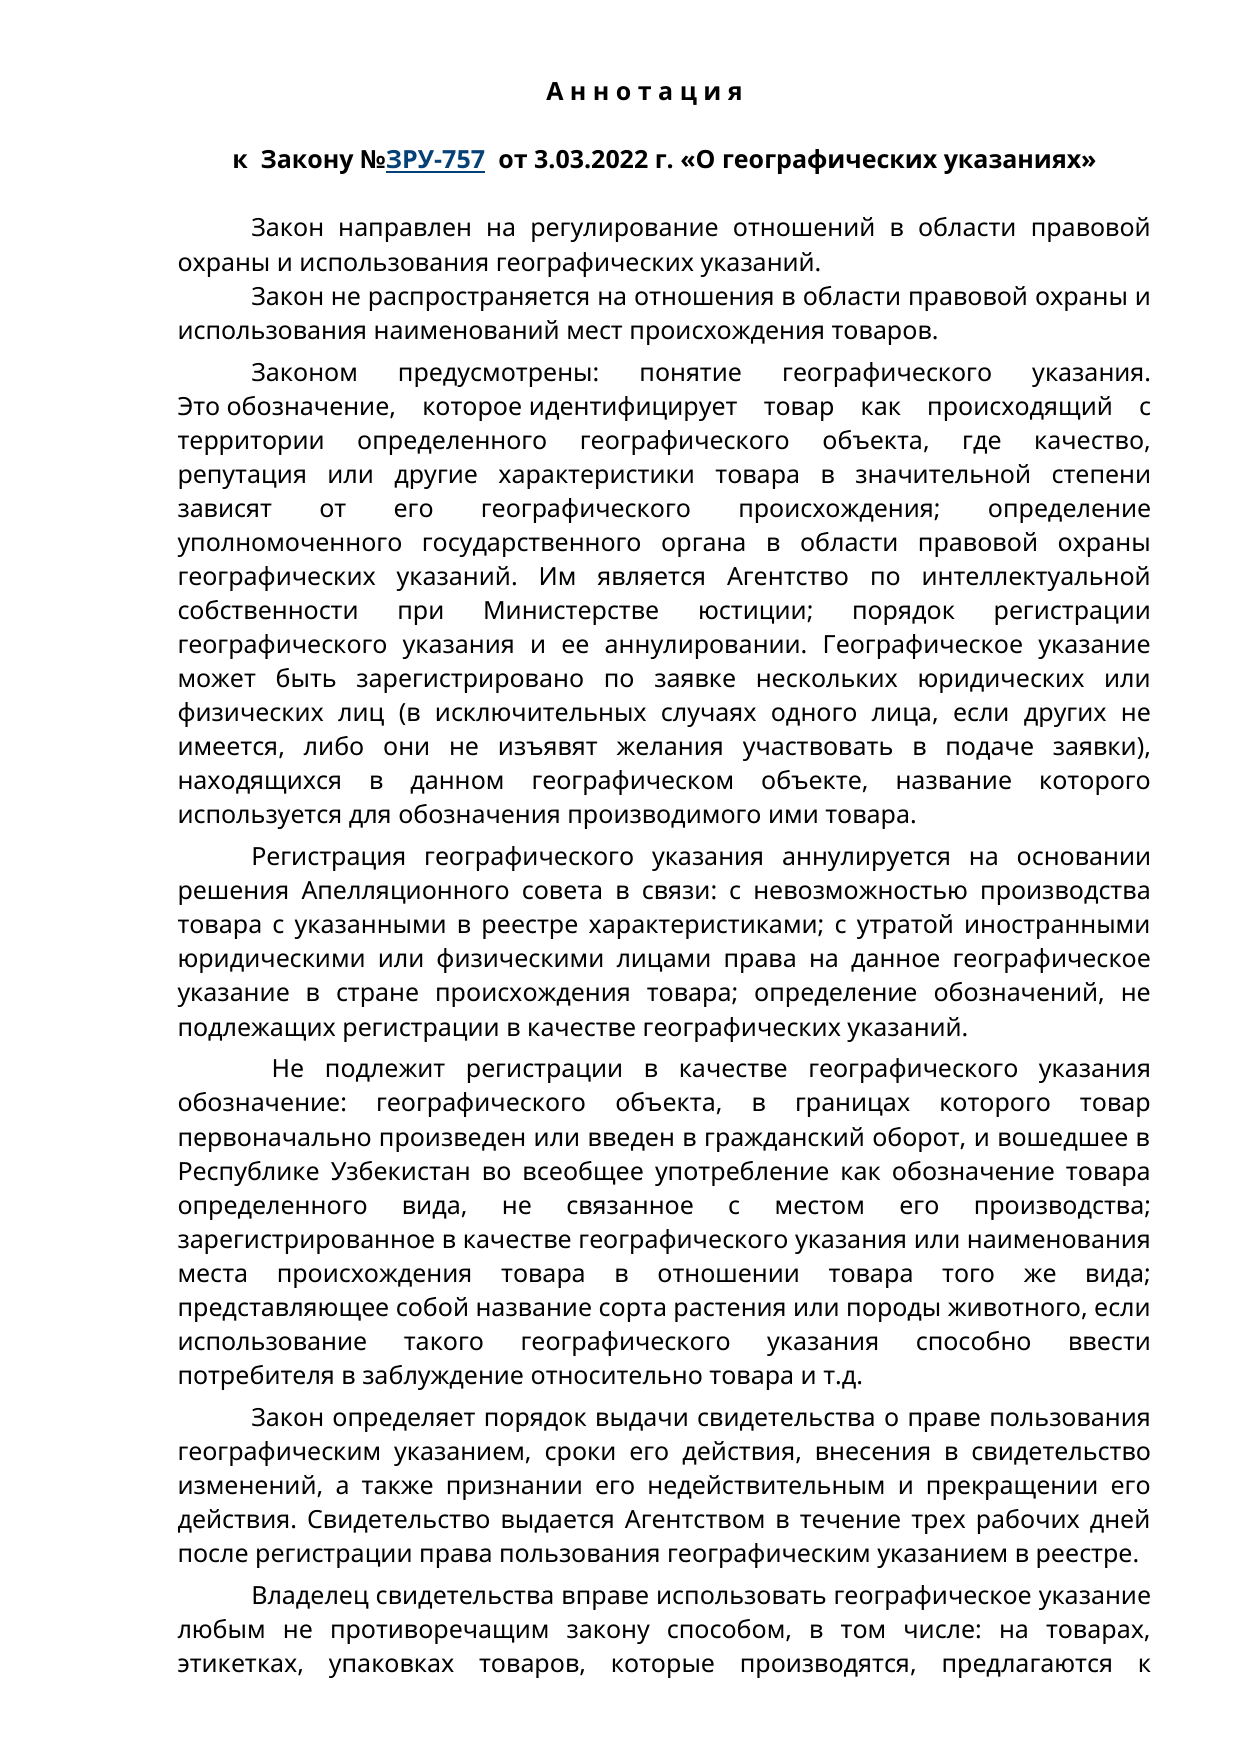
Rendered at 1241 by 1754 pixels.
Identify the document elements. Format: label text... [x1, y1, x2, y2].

text Законом предусмотрены: понятие географического указания. Это обозначение, которое идентифицирует товар как происходящий с территории определенного географического объекта, где качество, репутация или другие характеристики товара в значительной степени зависят от его географического происхождения; определение уполномоченного государственного органа в области правовой охраны географических указаний. Им является Агентство по интеллектуальной собственности при Министерстве юстиции; порядок регистрации географического указания и ее аннулировании. Географическое указание может быть зарегистрировано по заявке нескольких юридических или физических лиц (в исключительных случаях одного лица, если других не имеется, либо они не изъявят желания участвовать в подаче заявки), находящихся в данном географическом объекте, название которого используется для обозначения производимого ими товара. [177, 354, 1152, 831]
text Закон направлен на регулирование отношений в области правовой охраны и использования географических указаний. [177, 210, 1152, 278]
text Не подлежит регистрации в качестве географического указания обозначение: географического объекта, в границах которого товар первоначально произведен или введен в гражданский оборот, и вошедшее в Республике Узбекистан во всеобщее употребление как обозначение товара определенного вида, не связанное с местом его производства; зарегистрированное в качестве географического указания или наименования места происхождения товара в отношении товара того же вида; представляющее собой название сорта растения или породы животного, если использование такого географического указания способно ввести потребителя в заблуждение относительно товара и т.д. [177, 1051, 1152, 1392]
text к Закону №ЗРУ-757 от 3.03.2022 г. «О географических указаниях» [177, 142, 1152, 176]
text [177, 1578, 1152, 1680]
text А н н о т а ц и я [177, 74, 1152, 108]
text Закон определяет порядок выдачи свидетельства о праве пользования географическим указанием, сроки его действия, внесения в свидетельство изменений, а также признании его недействительным и прекращении его действия. Свидетельство выдается Агентством в течение трех рабочих дней после регистрации права пользования географическим указанием в реестре. [177, 1399, 1152, 1570]
text Закон не распространяется на отношения в области правовой охраны и использования наименований мест происхождения товаров. [177, 278, 1152, 346]
text Регистрация географического указания аннулируется на основании решения Апелляционного совета в связи: с невозможностью производства товара с указанными в реестре характеристиками; с утратой иностранными юридическими или физическими лицами права на данное географическое указание в стране происхождения товара; определение обозначений, не подлежащих регистрации в качестве географических указаний. [177, 839, 1152, 1043]
